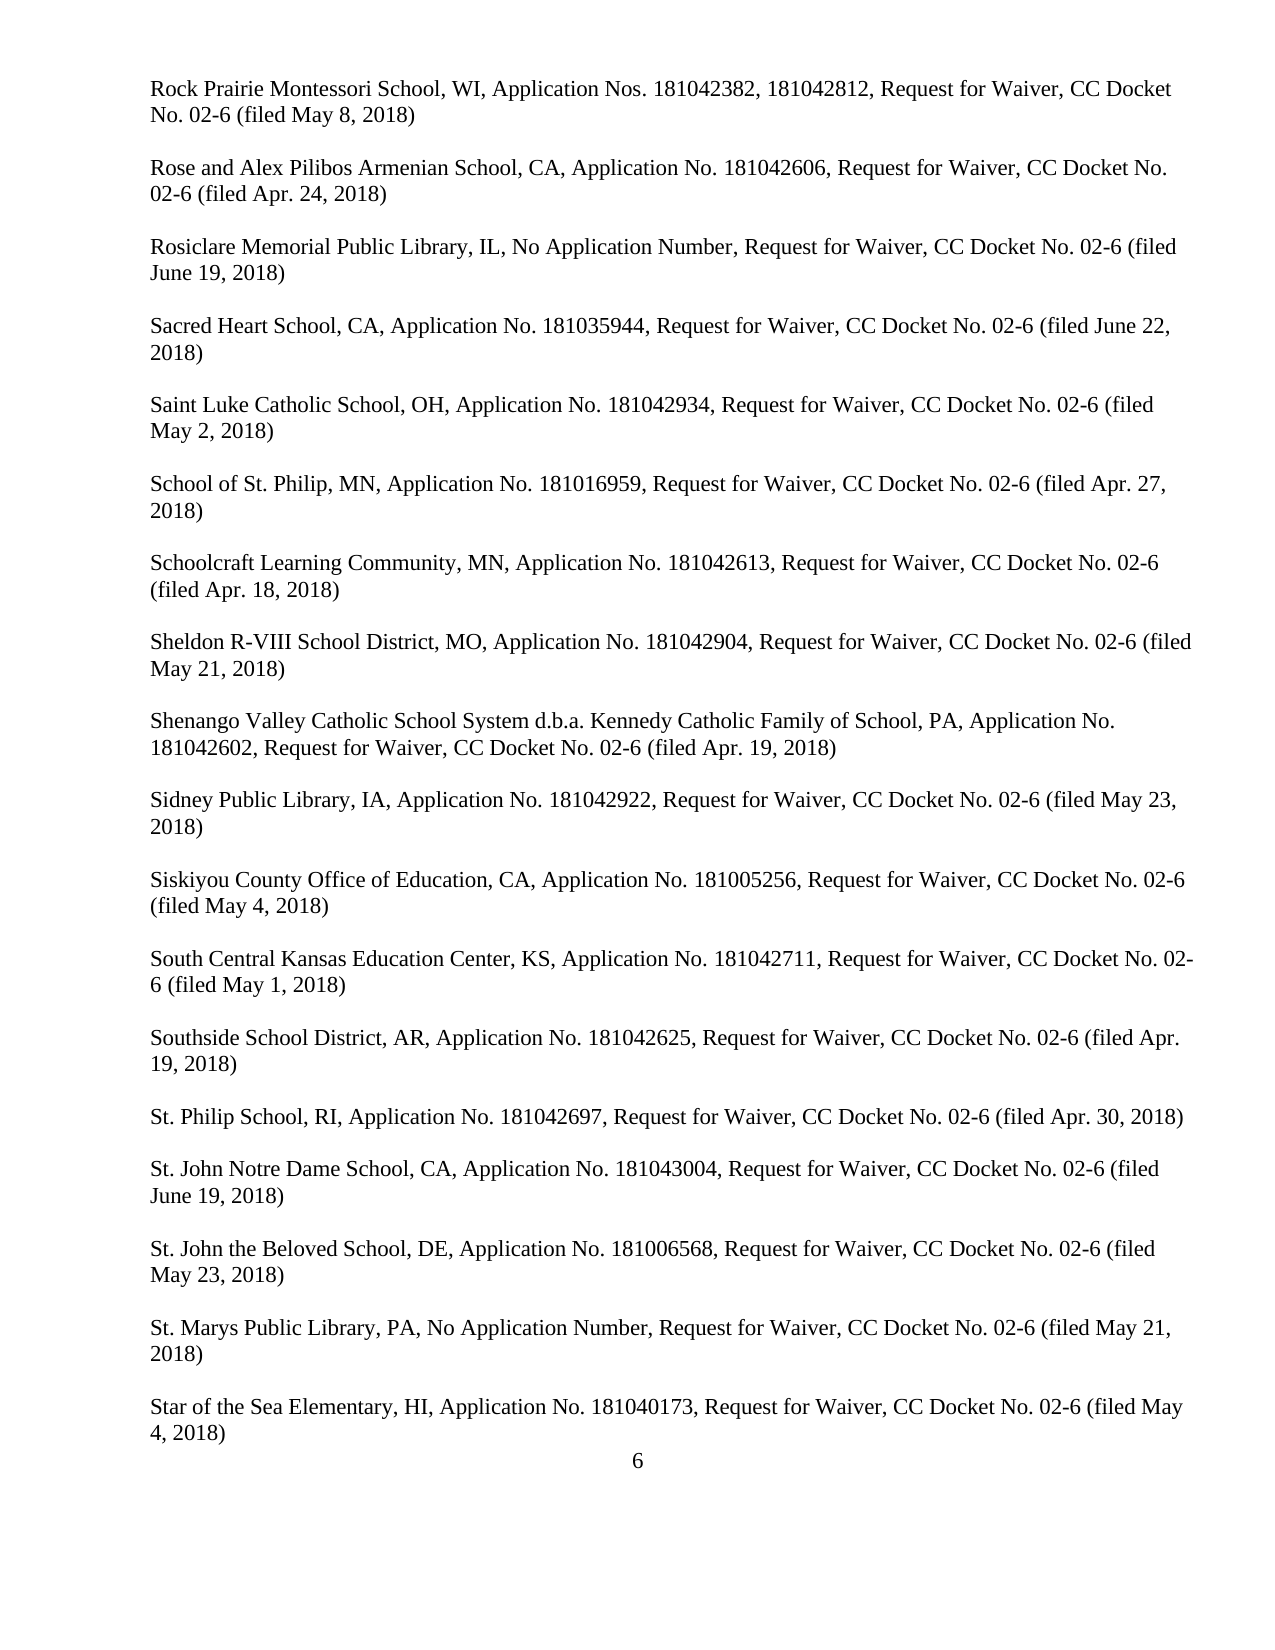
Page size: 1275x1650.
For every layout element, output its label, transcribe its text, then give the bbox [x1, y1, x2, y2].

text St. John Notre Dame School, CA, Application No. 181043004, Request for Waiver, CC Docket No. 02-6 (filed June 19, 2018) [150, 1156, 1200, 1208]
text St. Marys Public Library, PA, No Application Number, Request for Waiver, CC Docket No. 02-6 (filed May 21, 2018) [150, 1314, 1200, 1366]
text Sidney Public Library, IA, Application No. 181042922, Request for Waiver, CC Docket No. 02-6 (filed May 23, 2018) [150, 787, 1200, 839]
text St. John the Beloved School, DE, Application No. 181006568, Request for Waiver, CC Docket No. 02-6 (filed May 23, 2018) [150, 1234, 1200, 1287]
text Sheldon R-VIII School District, MO, Application No. 181042904, Request for Waiver, CC Docket No. 02-6 (filed May 21, 2018) [150, 628, 1200, 681]
text Schoolcraft Learning Community, MN, Application No. 181042613, Request for Waiver, CC Docket No. 02-6 (filed Apr. 18, 2018) [150, 549, 1200, 602]
text Sacred Heart School, CA, Application No. 181035944, Request for Waiver, CC Docket No. 02-6 (filed June 22, 2018) [150, 312, 1200, 365]
text Siskiyou County Office of Education, CA, Application No. 181005256, Request for Waiver, CC Docket No. 02-6 (filed May 4, 2018) [150, 866, 1200, 918]
text School of St. Philip, MN, Application No. 181016959, Request for Waiver, CC Docket No. 02-6 (filed Apr. 27, 2018) [150, 470, 1200, 523]
text Rose and Alex Pilibos Armenian School, CA, Application No. 181042606, Request for Waiver, CC Docket No. 02-6 (filed Apr. 24, 2018) [150, 154, 1200, 207]
text South Central Kansas Education Center, KS, Application No. 181042711, Request for Waiver, CC Docket No. 02-6 (filed May 1, 2018) [150, 945, 1200, 997]
text Saint Luke Catholic School, OH, Application No. 181042934, Request for Waiver, CC Docket No. 02-6 (filed May 2, 2018) [150, 391, 1200, 444]
text Shenango Valley Catholic School System d.b.a. Kennedy Catholic Family of School, PA, Application No. 181042602, Request for Waiver, CC Docket No. 02-6 (filed Apr. 19, 2018) [150, 707, 1200, 760]
text Rosiclare Memorial Public Library, IL, No Application Number, Request for Waiver, CC Docket No. 02-6 (filed June 19, 2018) [150, 233, 1200, 286]
text Rock Prairie Montessori School, WI, Application Nos. 181042382, 181042812, Request for Waiver, CC Docket No. 02-6 (filed May 8, 2018) [150, 75, 1200, 128]
text Star of the Sea Elementary, HI, Application No. 181040173, Request for Waiver, CC Docket No. 02-6 (filed May 4, 2018) [150, 1393, 1200, 1445]
text St. Philip School, RI, Application No. 181042697, Request for Waiver, CC Docket No. 02-6 (filed Apr. 30, 2018) [150, 1103, 1200, 1129]
text Southside School District, AR, Application No. 181042625, Request for Waiver, CC Docket No. 02-6 (filed Apr. 19, 2018) [150, 1024, 1200, 1076]
